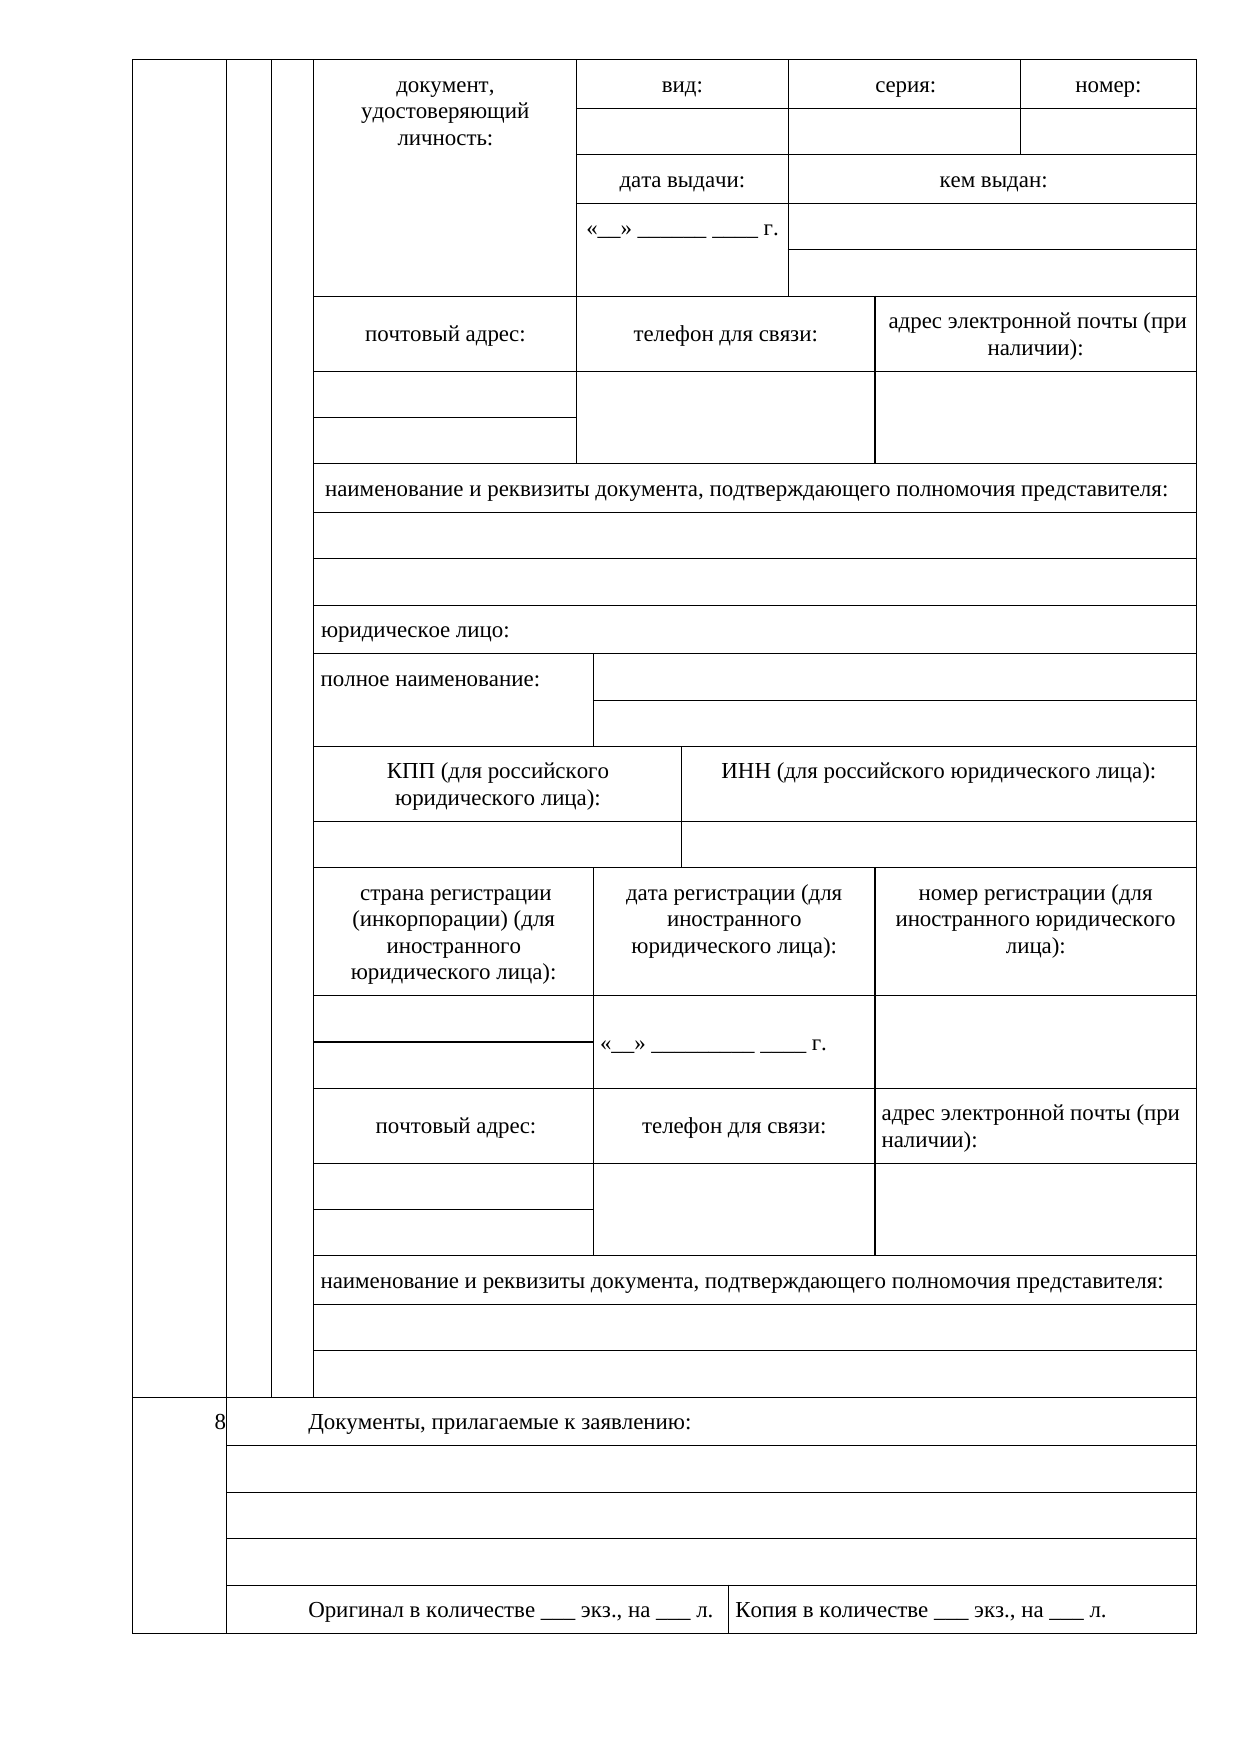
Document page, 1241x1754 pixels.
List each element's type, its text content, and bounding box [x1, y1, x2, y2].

table_cell документ, удостоверяющий личность: [314, 60, 576, 296]
table_cell КПП (для российского юридического лица): [314, 747, 681, 821]
table_cell дата выдачи: [577, 155, 788, 203]
table_cell кем выдан: [789, 155, 1196, 203]
table_cell [789, 204, 1196, 249]
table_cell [729, 1586, 1196, 1633]
table_cell [876, 372, 1196, 463]
table_cell [314, 1164, 593, 1209]
table_cell [314, 1351, 1196, 1397]
table_cell [227, 1539, 1196, 1584]
table_cell полное наименование: [314, 654, 593, 746]
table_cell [227, 1586, 728, 1633]
table_cell [1021, 109, 1196, 154]
table_cell юридическое лицо: [314, 606, 1196, 653]
table_cell [577, 109, 788, 154]
table_cell почтовый адрес: [314, 1089, 593, 1163]
table_cell [314, 1210, 593, 1255]
table_cell адрес электронной почты (при наличии): [876, 1089, 1196, 1163]
table_cell [876, 996, 1196, 1088]
table_cell [876, 1164, 1196, 1255]
table_cell [594, 654, 1196, 699]
table_cell дата регистрации (для иностранного юридического лица): [594, 868, 874, 995]
table_cell номер: [1021, 60, 1196, 108]
table_cell телефон для связи: [594, 1089, 874, 1163]
table_cell наименование и реквизиты документа, подтверждающего полномочия представителя: [314, 1256, 1196, 1304]
table_cell [314, 513, 1196, 558]
table_cell почтовый адрес: [314, 297, 576, 371]
table_cell [789, 109, 1020, 154]
table_cell [789, 250, 1196, 296]
table_cell [227, 1493, 1196, 1538]
table_cell 8 [133, 1398, 226, 1633]
table_cell страна регистрации (инкорпорации) (для иностранного юридического лица): [314, 868, 593, 995]
table_cell номер регистрации (для иностранного юридического лица): [876, 868, 1196, 995]
table_cell Документы, прилагаемые к заявлению: [227, 1398, 1196, 1445]
table_cell [682, 822, 1196, 867]
table_cell [314, 372, 576, 417]
table_cell наименование и реквизиты документа, подтверждающего полномочия представителя: [314, 464, 1196, 512]
table_cell [314, 559, 1196, 604]
table_cell серия: [789, 60, 1020, 108]
table_cell [314, 996, 593, 1041]
table_cell [594, 701, 1196, 746]
table_cell [227, 1446, 1196, 1492]
table_cell «__» _________ ____ г. [594, 996, 874, 1088]
table_cell [314, 418, 576, 463]
table_cell [314, 1043, 593, 1088]
table_cell [577, 372, 874, 463]
table_cell ИНН (для российского юридического лица): [682, 747, 1196, 821]
table_cell «__» ______ ____ г. [577, 204, 788, 296]
table_cell [314, 822, 681, 867]
table_cell адрес электронной почты (при наличии): [876, 297, 1196, 371]
table_cell телефон для связи: [577, 297, 874, 371]
table_cell вид: [577, 60, 788, 108]
table_cell [594, 1164, 874, 1255]
table_cell [314, 1305, 1196, 1350]
